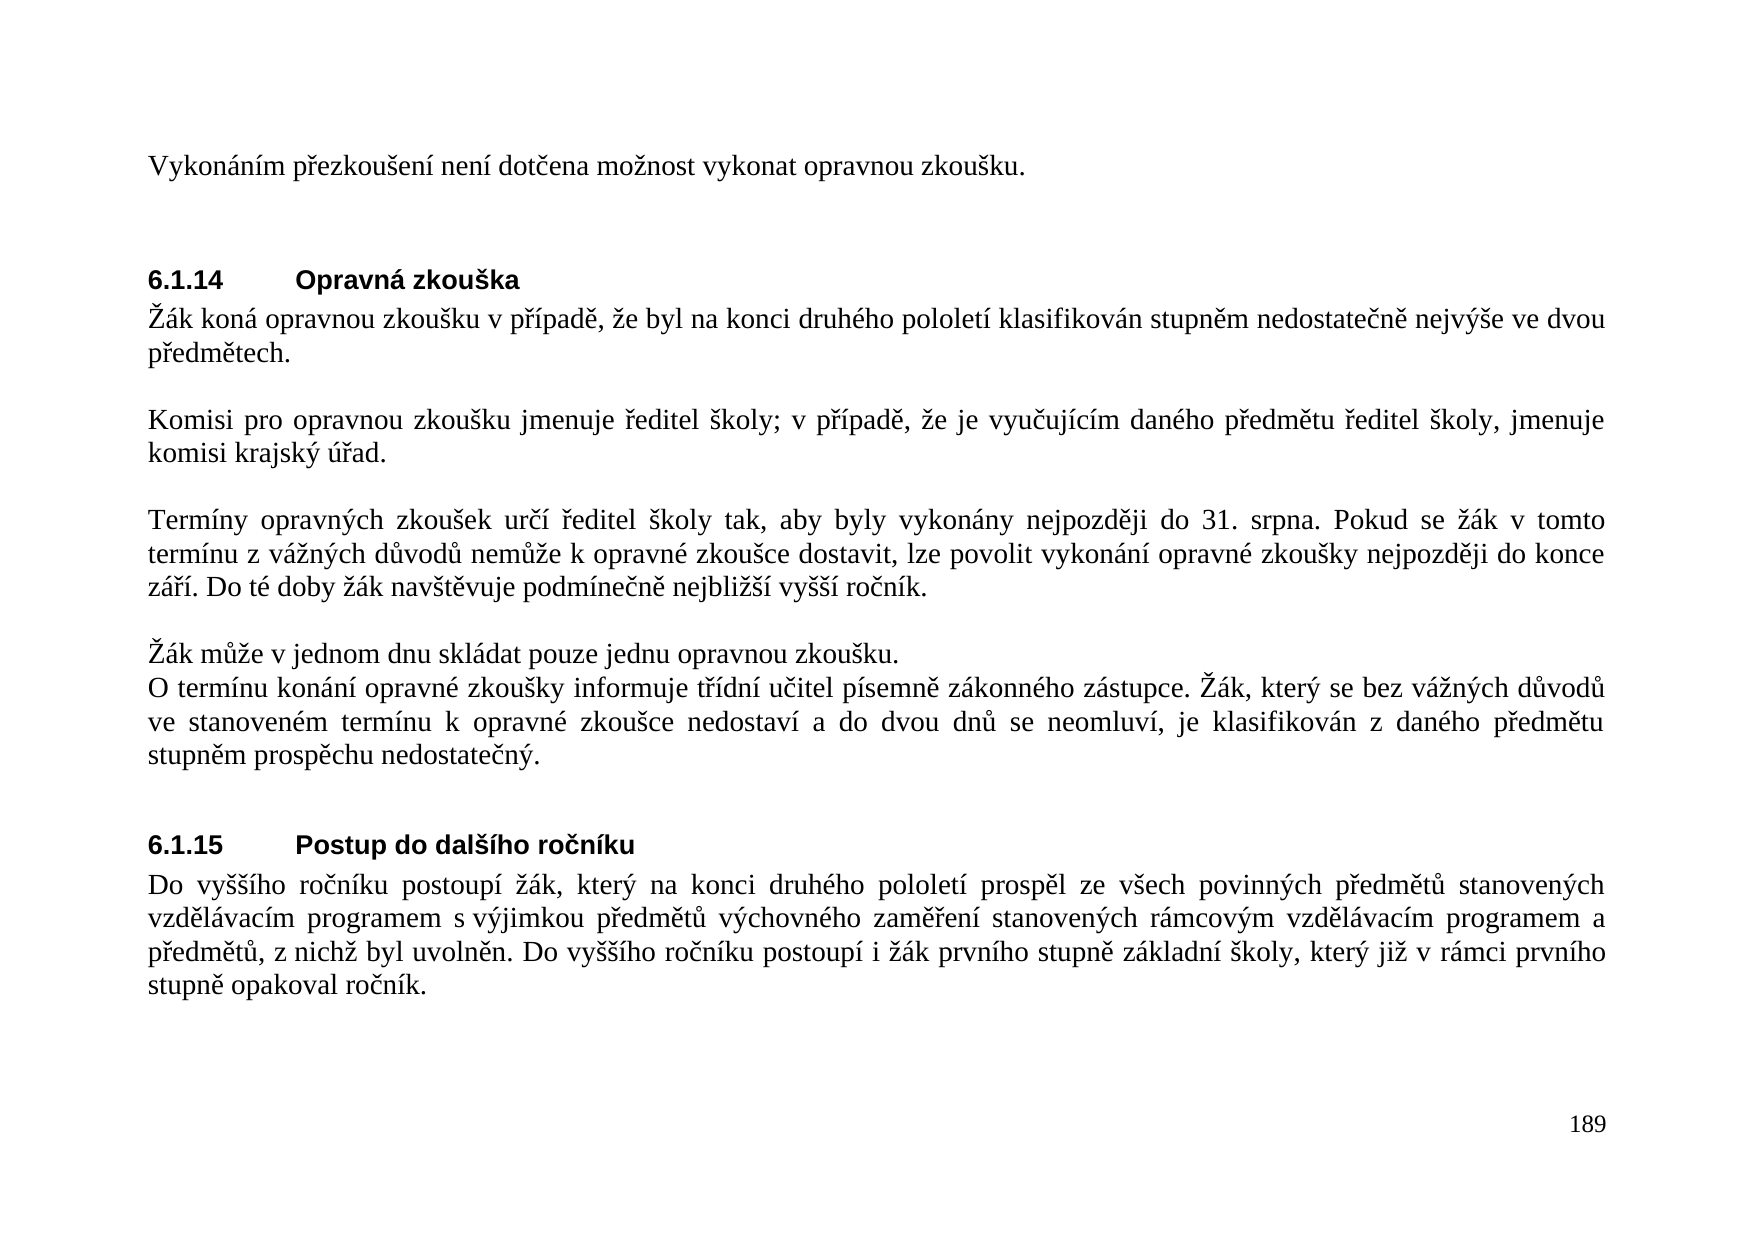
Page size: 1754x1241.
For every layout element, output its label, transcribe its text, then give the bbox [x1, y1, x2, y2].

text Do vyššího ročníku postoupí žák, který na konci druhého pololetí prospěl ze všech povinných předmětů stanovených vzdělávacím programem s výjimkou předmětů výchovného zaměření stanovených rámcovým vzdělávacím programem a předmětů, z nichž byl uvolněn. Do vyššího ročníku postoupí i žák prvního stupně základní školy, který již v rámci prvního stupně opakoval ročník. [148, 867, 1606, 1001]
subtitle Postup do dalšího ročníku [148, 829, 1606, 861]
text Žák koná opravnou zkoušku v případě, že byl na konci druhého pololetí klasifikován stupněm nedostatečně nejvýše ve dvou předmětech. [148, 301, 1606, 368]
subtitle Opravná zkouška [148, 264, 1606, 295]
text Vykonáním přezkoušení není dotčena možnost vykonat opravnou zkoušku. [148, 148, 1606, 181]
text O termínu konání opravné zkoušky informuje třídní učitel písemně zákonného zástupce. Žák, který se bez vážných důvodů ve stanoveném termínu k opravné zkoušce nedostaví a do dvou dnů se neomluví, je klasifikován z daného předmětu stupněm prospěchu nedostatečný. [148, 670, 1606, 771]
text Žák může v jednom dnu skládat pouze jednu opravnou zkoušku. [148, 637, 1606, 670]
text Komisi pro opravnou zkoušku jmenuje ředitel školy; v případě, že je vyučujícím daného předmětu ředitel školy, jmenuje komisi krajský úřad. [148, 402, 1606, 469]
text Termíny opravných zkoušek určí ředitel školy tak, aby byly vykonány nejpozději do 31. srpna. Pokud se žák v tomto termínu z vážných důvodů nemůže k opravné zkoušce dostavit, lze povolit vykonání opravné zkoušky nejpozději do konce září. Do té doby žák navštěvuje podmínečně nejbližší vyšší ročník. [148, 502, 1606, 603]
